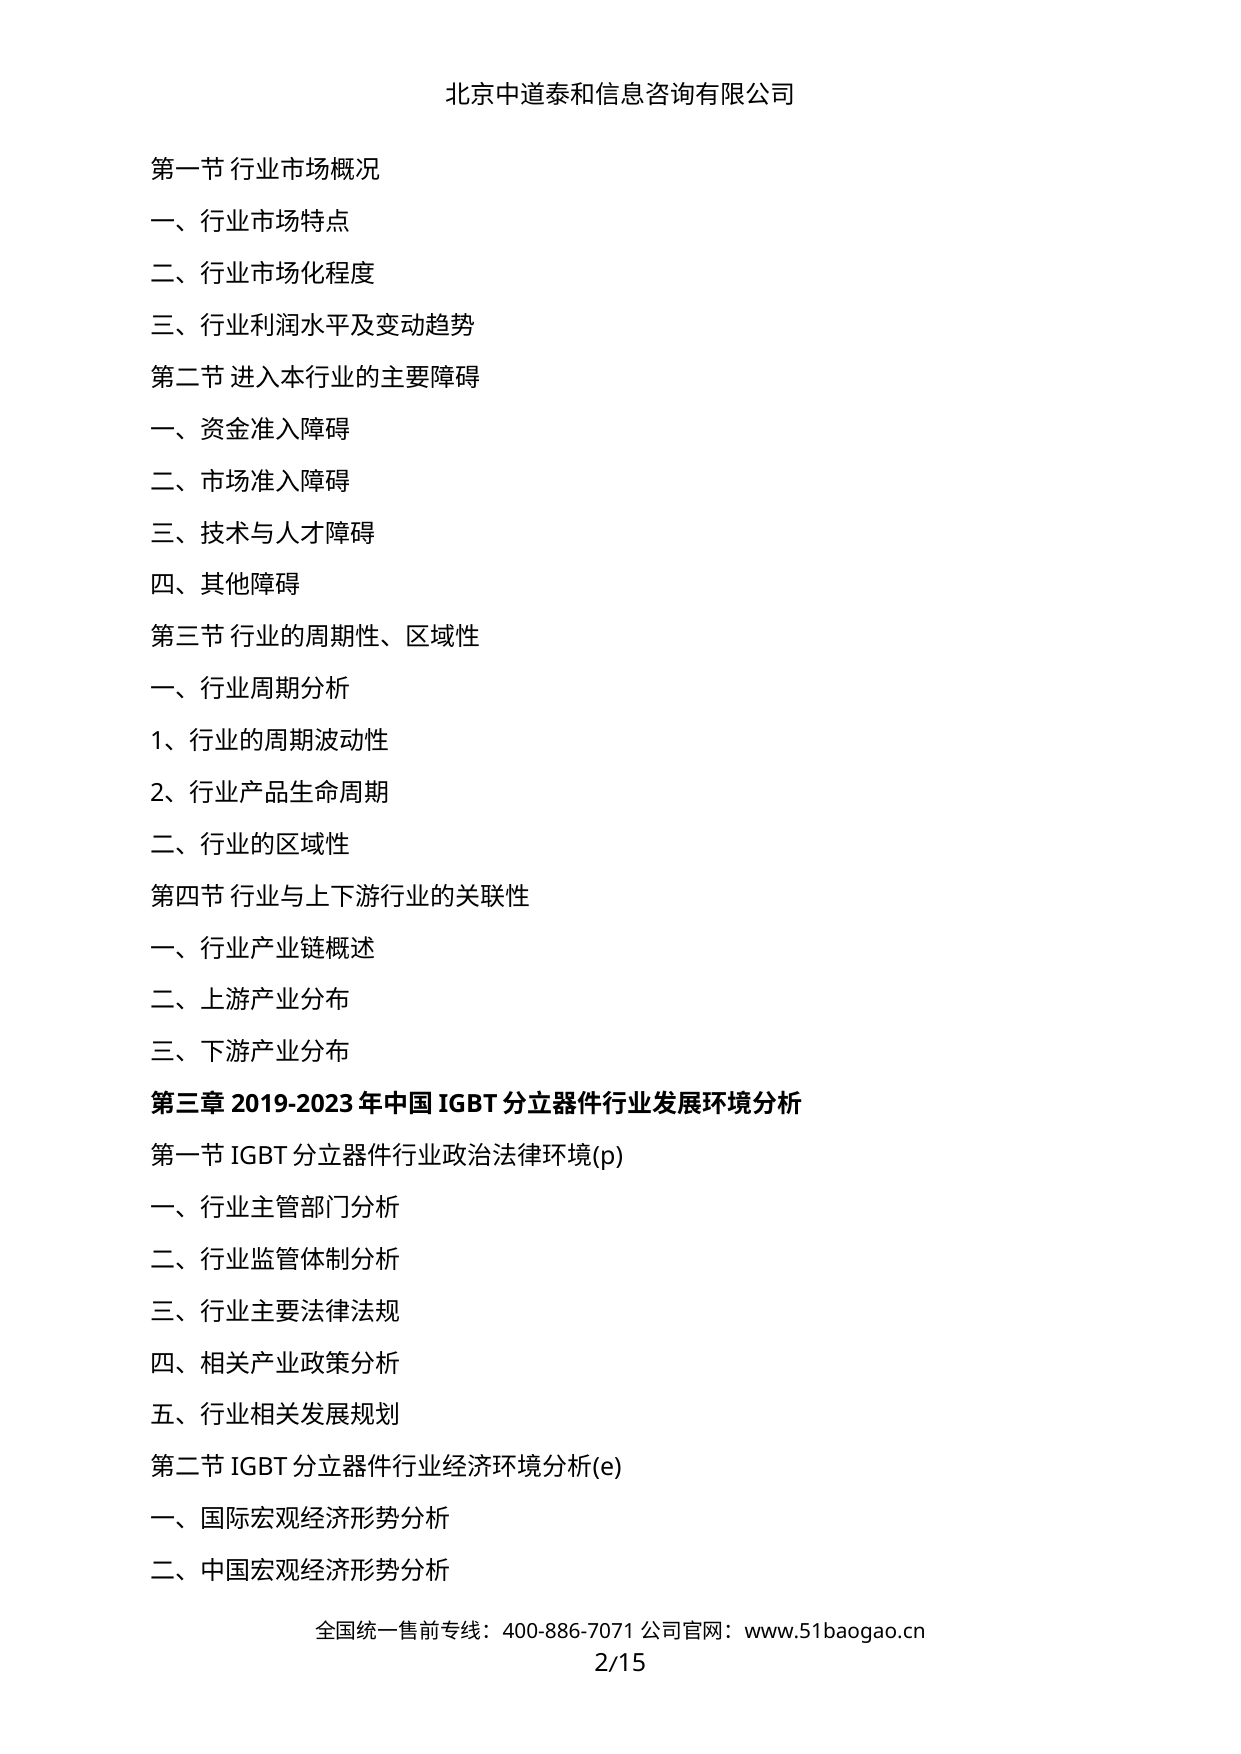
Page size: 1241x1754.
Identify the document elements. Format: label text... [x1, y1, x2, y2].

text 第一节 IGBT分立器件行业政治法律环境(p) [150, 1136, 1090, 1172]
text 二、行业市场化程度 [150, 254, 1090, 290]
text 一、行业周期分析 [150, 669, 1090, 705]
text 第二节 IGBT分立器件行业经济环境分析(e) [150, 1447, 1090, 1483]
text 三、下游产业分布 [150, 1032, 1090, 1068]
text 二、行业的区域性 [150, 824, 1090, 861]
text 第四节 行业与上下游行业的关联性 [150, 876, 1090, 912]
text 三、技术与人才障碍 [150, 513, 1090, 549]
text 五、行业相关发展规划 [150, 1395, 1090, 1431]
text 三、行业利润水平及变动趋势 [150, 306, 1090, 342]
text 一、行业主管部门分析 [150, 1187, 1090, 1224]
text 一、国际宏观经济形势分析 [150, 1499, 1090, 1535]
text 二、中国宏观经济形势分析 [150, 1551, 1090, 1587]
text 三、行业主要法律法规 [150, 1291, 1090, 1327]
text 四、相关产业政策分析 [150, 1343, 1090, 1379]
text 四、其他障碍 [150, 565, 1090, 601]
text 1、行业的周期波动性 [150, 721, 1090, 757]
text 第一节 行业市场概况 [150, 150, 1090, 186]
text 第二节 进入本行业的主要障碍 [150, 357, 1090, 394]
text 第三节 行业的周期性、区域性 [150, 617, 1090, 653]
text 一、资金准入障碍 [150, 409, 1090, 446]
text 二、上游产业分布 [150, 980, 1090, 1016]
text 第三章 2019-2023年中国IGBT分立器件行业发展环境分析 [150, 1084, 1090, 1120]
text 一、行业市场特点 [150, 202, 1090, 238]
text 二、市场准入障碍 [150, 461, 1090, 497]
text 一、行业产业链概述 [150, 928, 1090, 964]
text 二、行业监管体制分析 [150, 1239, 1090, 1276]
text 2、行业产品生命周期 [150, 772, 1090, 809]
